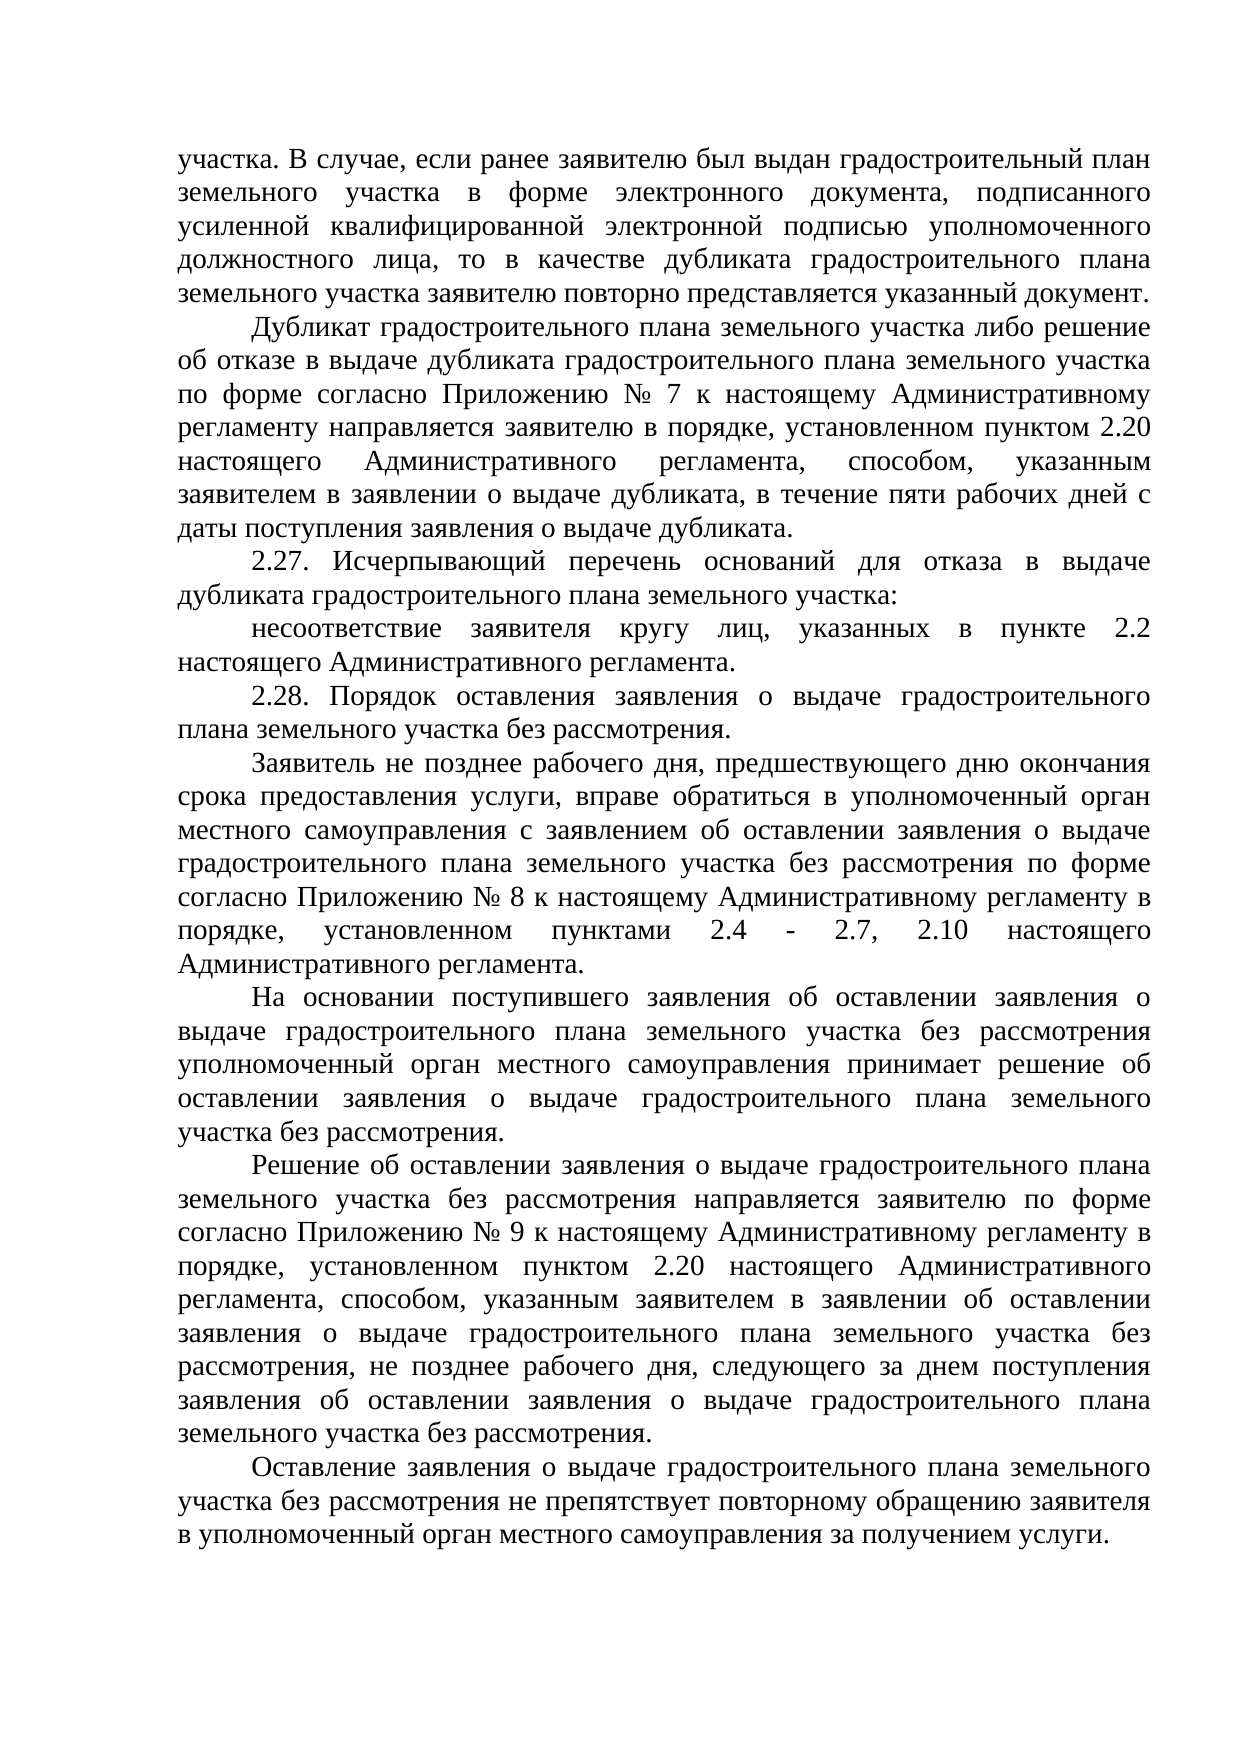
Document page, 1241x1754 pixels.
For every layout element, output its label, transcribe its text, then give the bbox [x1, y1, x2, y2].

text 2.27. Исчерпывающий перечень оснований для отказа в выдаче дубликата градостроительного плана земельного участка: [177, 543, 1152, 611]
text Решение об оставлении заявления о выдаче градостроительного плана земельного участка без рассмотрения направляется заявителю по форме согласно Приложению № 9 к настоящему Административному регламенту в порядке, установленном пунктом 2.20 настоящего Административного регламента, способом, указанным заявителем в заявлении об оставлении заявления о выдаче градостроительного плана земельного участка без рассмотрения, не позднее рабочего дня, следующего за днем поступления заявления об оставлении заявления о выдаче градостроительного плана земельного участка без рассмотрения. [177, 1147, 1152, 1449]
text Оставление заявления о выдаче градостроительного плана земельного участка без рассмотрения не препятствует повторному обращению заявителя в уполномоченный орган местного самоуправления за получением услуги. [177, 1449, 1152, 1550]
text Заявитель не позднее рабочего дня, предшествующего дню окончания срока предоставления услуги, вправе обратиться в уполномоченный орган местного самоуправления с заявлением об оставлении заявления о выдаче градостроительного плана земельного участка без рассмотрения по форме согласно Приложению № 8 к настоящему Административному регламенту в порядке, установленном пунктами 2.4 - 2.7, 2.10 настоящего Административного регламента. [177, 745, 1152, 979]
text 2.28. Порядок оставления заявления о выдаче градостроительного плана земельного участка без рассмотрения. [177, 678, 1152, 745]
text На основании поступившего заявления об оставлении заявления о выдаче градостроительного плана земельного участка без рассмотрения уполномоченный орган местного самоуправления принимает решение об оставлении заявления о выдаче градостроительного плана земельного участка без рассмотрения. [177, 979, 1152, 1147]
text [177, 141, 1152, 309]
text Дубликат градостроительного плана земельного участка либо решение об отказе в выдаче дубликата градостроительного плана земельного участка по форме согласно Приложению № 7 к настоящему Административному регламенту направляется заявителю в порядке, установленном пунктом 2.20 настоящего Административного регламента, способом, указанным заявителем в заявлении о выдаче дубликата, в течение пяти рабочих дней с даты поступления заявления о выдаче дубликата. [177, 309, 1152, 543]
text несоответствие заявителя кругу лиц, указанных в пункте 2.2 настоящего Административного регламента. [177, 611, 1152, 678]
